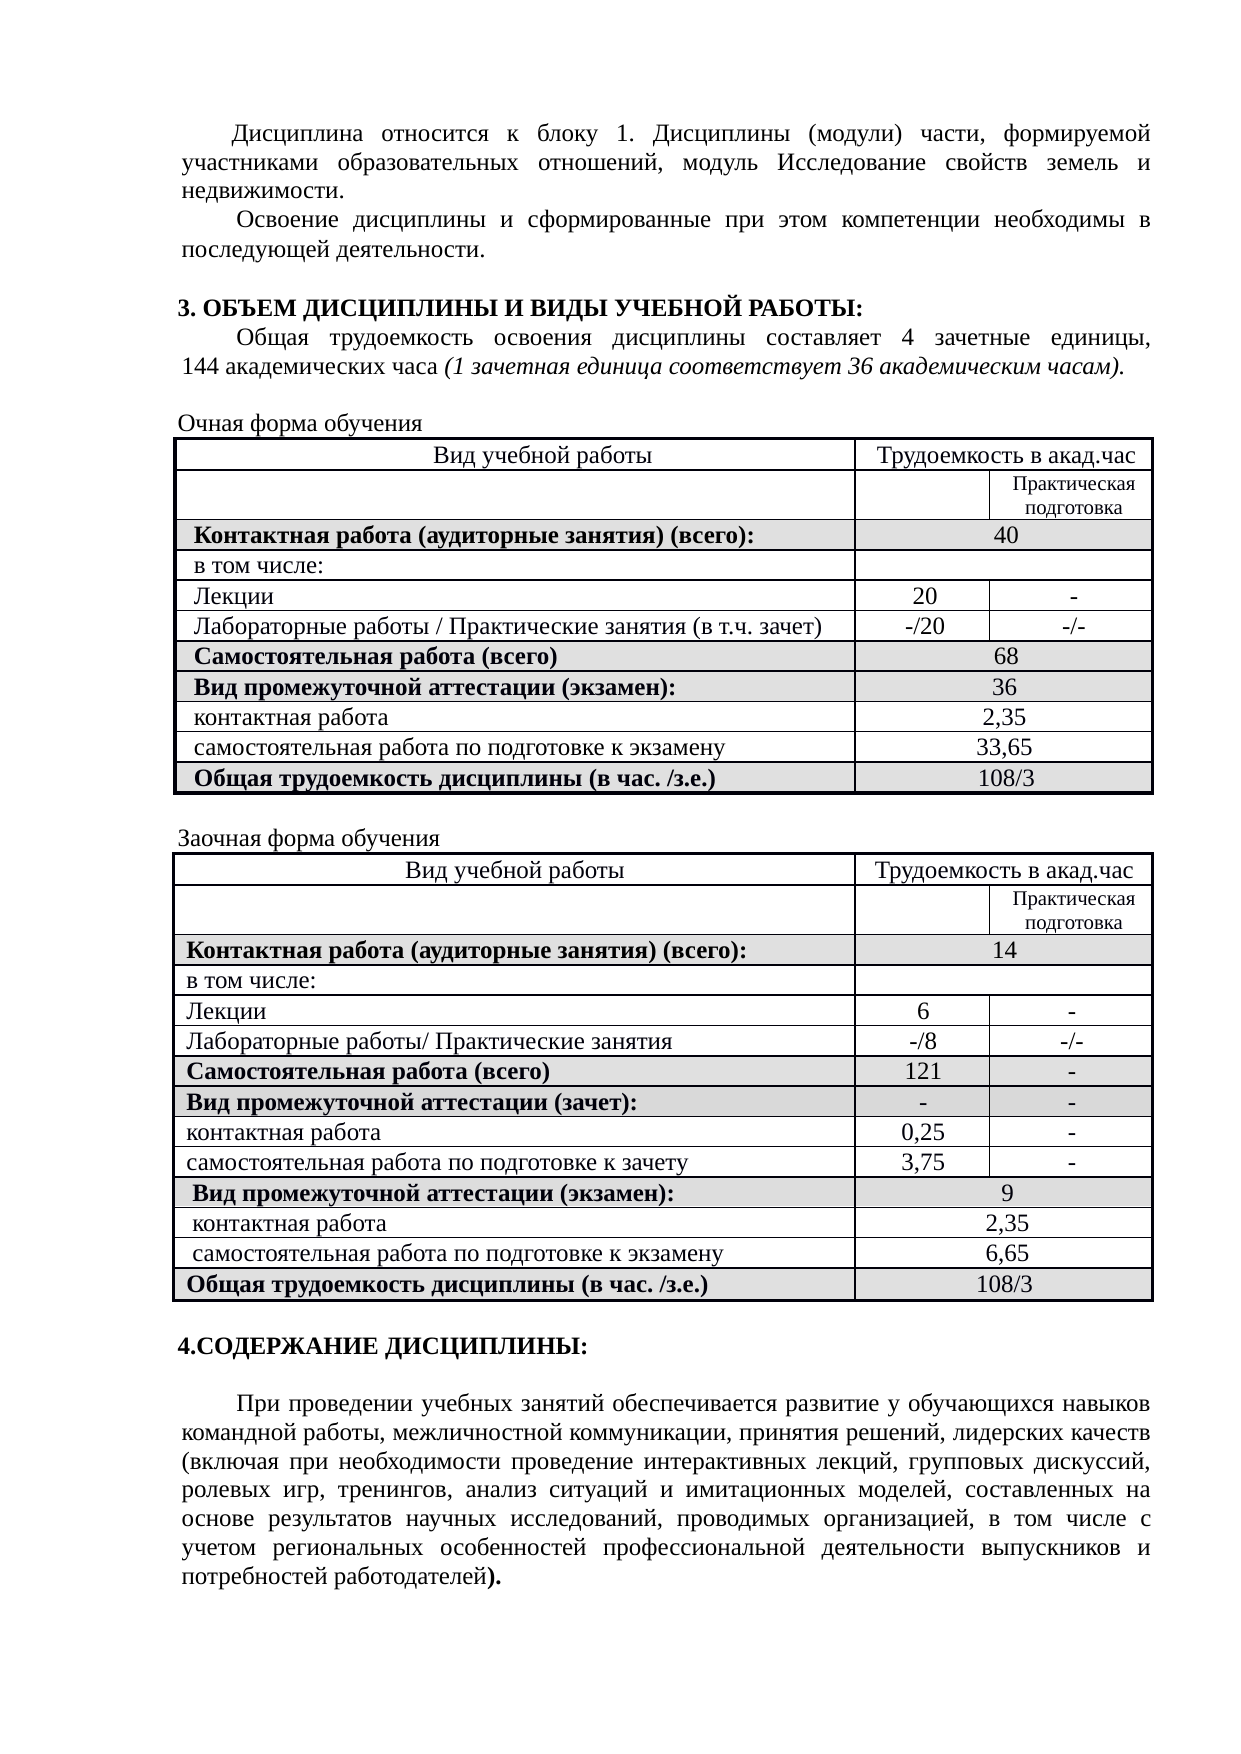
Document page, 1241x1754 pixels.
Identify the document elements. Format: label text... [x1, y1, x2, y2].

table_cell - [990, 581, 1151, 609]
table_cell [856, 551, 1151, 579]
table_cell Практическая подготовка [990, 471, 1151, 519]
table_cell Вид промежуточной аттестации (экзамен): [175, 1178, 854, 1206]
text Дисциплина относится к блоку 1. Дисциплины (модули) части, формируемой участниками образовательных отношений, модуль Исследование свойств земель и недвижимости. [181, 118, 1152, 204]
table_cell Лекции [177, 581, 854, 609]
table_cell 2,35 [856, 702, 1151, 731]
table_cell [177, 471, 854, 519]
table_cell Лабораторные работы/ Практические занятия [175, 1026, 854, 1055]
table_cell 9 [856, 1178, 1151, 1206]
text Заочная форма обучения [177, 823, 1152, 852]
table_header Вид учебной работы [175, 855, 854, 884]
table_cell [856, 966, 1151, 994]
table_cell - [990, 1117, 1151, 1146]
text При проведении учебных занятий обеспечивается развитие у обучающихся навыков командной работы, межличностной коммуникации, принятия решений, лидерских качеств (включая при необходимости проведение интерактивных лекций, групповых дискуссий, ролевых игр, тренингов, анализ ситуаций и имитационных моделей, составленных на основе результатов научных исследований, проводимых организацией, в том числе с учетом региональных особенностей профессиональной деятельности выпускников и потребностей работодателей). [181, 1388, 1152, 1589]
table_header Трудоемкость в акад.час [856, 855, 1151, 884]
table_cell контактная работа [177, 702, 854, 731]
table_cell 36 [856, 672, 1151, 701]
text 3. Объем дисциплины и виды учебной работы: [177, 293, 1152, 322]
table_cell Вид промежуточной аттестации (зачет): [175, 1087, 854, 1116]
table_cell Практическая подготовка [990, 886, 1151, 934]
table_cell 0,25 [856, 1117, 989, 1146]
text Общая трудоемкость освоения дисциплины составляет 4 зачетные единицы, 144 академических часа (1 зачетная единица соответствует 36 академическим часам). [181, 322, 1152, 379]
table_cell 68 [856, 642, 1151, 670]
table_header Вид учебной работы [177, 440, 854, 469]
table_cell Лабораторные работы / Практические занятия (в т.ч. зачет) [177, 611, 854, 640]
text Освоение дисциплины и сформированные при этом компетенции необходимы в последующей деятельности. [181, 204, 1152, 263]
table_cell самостоятельная работа по подготовке к экзамену [177, 732, 854, 761]
table_cell Лекции [175, 996, 854, 1024]
table_cell в том числе: [177, 551, 854, 579]
text Очная форма обучения [177, 408, 1152, 437]
table_cell 33,65 [856, 732, 1151, 761]
table_cell самостоятельная работа по подготовке к зачету [175, 1147, 854, 1176]
table_cell 108/3 [856, 1269, 1151, 1299]
table_cell - [990, 1087, 1151, 1116]
table_cell 108/3 [856, 763, 1151, 791]
table_cell [175, 886, 854, 934]
table_cell 3,75 [856, 1147, 989, 1176]
table_cell -/20 [856, 611, 989, 640]
table_cell 40 [856, 520, 1151, 549]
table_cell -/- [990, 611, 1151, 640]
table_cell 121 [856, 1057, 989, 1085]
table_cell Общая трудоемкость дисциплины (в час. /з.е.) [177, 763, 854, 791]
table_cell 2,35 [856, 1208, 1151, 1237]
table_cell [856, 471, 989, 519]
table_cell 20 [856, 581, 989, 609]
table_cell 6,65 [856, 1238, 1151, 1267]
table_cell -/- [990, 1026, 1151, 1055]
table_cell - [990, 996, 1151, 1024]
table_cell 14 [856, 935, 1151, 964]
table_cell Контактная работа (аудиторные занятия) (всего): [175, 935, 854, 964]
table_cell 6 [856, 996, 989, 1024]
table_cell [856, 886, 989, 934]
table_cell - [990, 1057, 1151, 1085]
table_cell самостоятельная работа по подготовке к экзамену [175, 1238, 854, 1267]
table_cell -/8 [856, 1026, 989, 1055]
table_cell контактная работа [175, 1208, 854, 1237]
table_cell Вид промежуточной аттестации (экзамен): [177, 672, 854, 701]
table_cell Общая трудоемкость дисциплины (в час. /з.е.) [175, 1269, 854, 1299]
table_cell Контактная работа (аудиторные занятия) (всего): [177, 520, 854, 549]
table_header Трудоемкость в акад.час [856, 440, 1151, 469]
table_cell в том числе: [175, 966, 854, 994]
table_cell Самостоятельная работа (всего) [175, 1057, 854, 1085]
table_cell - [856, 1087, 989, 1116]
text 4.СОДЕРЖАНИЕ ДИСЦИПЛИНЫ: [177, 1331, 1152, 1359]
table_cell - [990, 1147, 1151, 1176]
table_cell контактная работа [175, 1117, 854, 1146]
table_cell Самостоятельная работа (всего) [177, 642, 854, 670]
